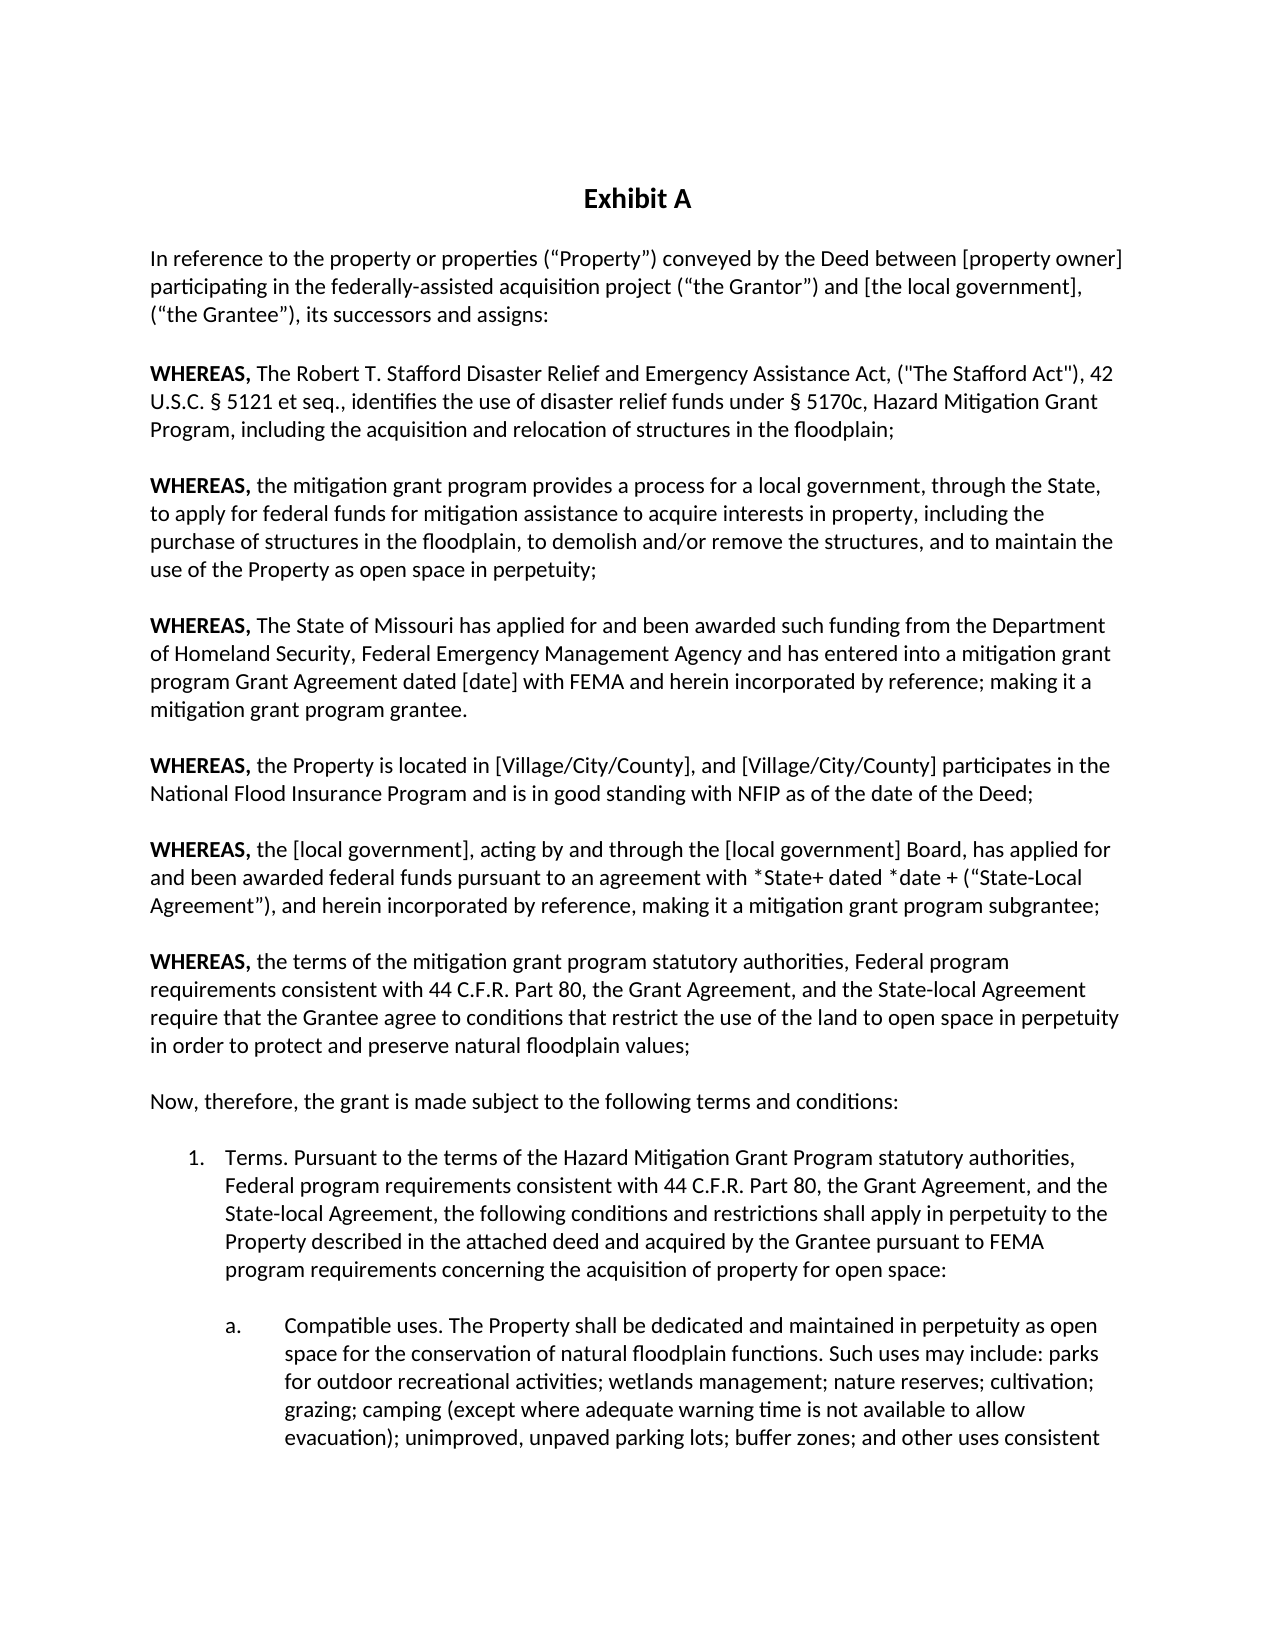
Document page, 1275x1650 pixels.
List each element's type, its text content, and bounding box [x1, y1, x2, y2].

text Exhibit A [150, 181, 1125, 216]
list Terms. Pursuant to the terms of the Hazard Mitigation Grant Program statutory authorities, Federal program requirements consistent with 44 C.F.R. Part 80, the Grant Agreement, and the State-local Agreement, the following conditions and restrictions shall apply in perpetuity to the Property described in the attached deed and acquired by the Grantee pursuant to FEMA program requirements concerning the acquisition of property for open space: [187, 1143, 1125, 1283]
text WHEREAS, the Property is located in [Village/City/County], and [Village/City/County] participates in the National Flood Insurance Program and is in good standing with NFIP as of the date of the Deed; [150, 751, 1125, 807]
text WHEREAS, The Robert T. Stafford Disaster Relief and Emergency Assistance Act, ("The Stafford Act"), 42 U.S.C. § 5121 et seq., identifies the use of disaster relief funds under § 5170c, Hazard Mitigation Grant Program, including the acquisition and relocation of structures in the floodplain; [150, 359, 1125, 443]
text WHEREAS, the [local government], acting by and through the [local government] Board, has applied for and been awarded federal funds pursuant to an agreement with *State+ dated *date + (“State-Local Agreement”), and herein incorporated by reference, making it a mitigation grant program subgrantee; [150, 835, 1125, 919]
text Now, therefore, the grant is made subject to the following terms and conditions: [150, 1087, 1125, 1115]
text WHEREAS, the terms of the mitigation grant program statutory authorities, Federal program requirements consistent with 44 C.F.R. Part 80, the Grant Agreement, and the State-local Agreement require that the Grantee agree to conditions that restrict the use of the land to open space in perpetuity in order to protect and preserve natural floodplain values; [150, 947, 1125, 1059]
text WHEREAS, the mitigation grant program provides a process for a local government, through the State, to apply for federal funds for mitigation assistance to acquire interests in property, including the purchase of structures in the floodplain, to demolish and/or remove the structures, and to maintain the use of the Property as open space in perpetuity; [150, 471, 1125, 583]
text In reference to the property or properties (“Property”) conveyed by the Deed between [property owner] participating in the federally-assisted acquisition project (“the Grantor”) and [the local government], (“the Grantee”), its successors and assigns: [150, 244, 1125, 328]
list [225, 1311, 1125, 1452]
text WHEREAS, The State of Missouri has applied for and been awarded such funding from the Department of Homeland Security, Federal Emergency Management Agency and has entered into a mitigation grant program Grant Agreement dated [date] with FEMA and herein incorporated by reference; making it a mitigation grant program grantee. [150, 611, 1125, 723]
